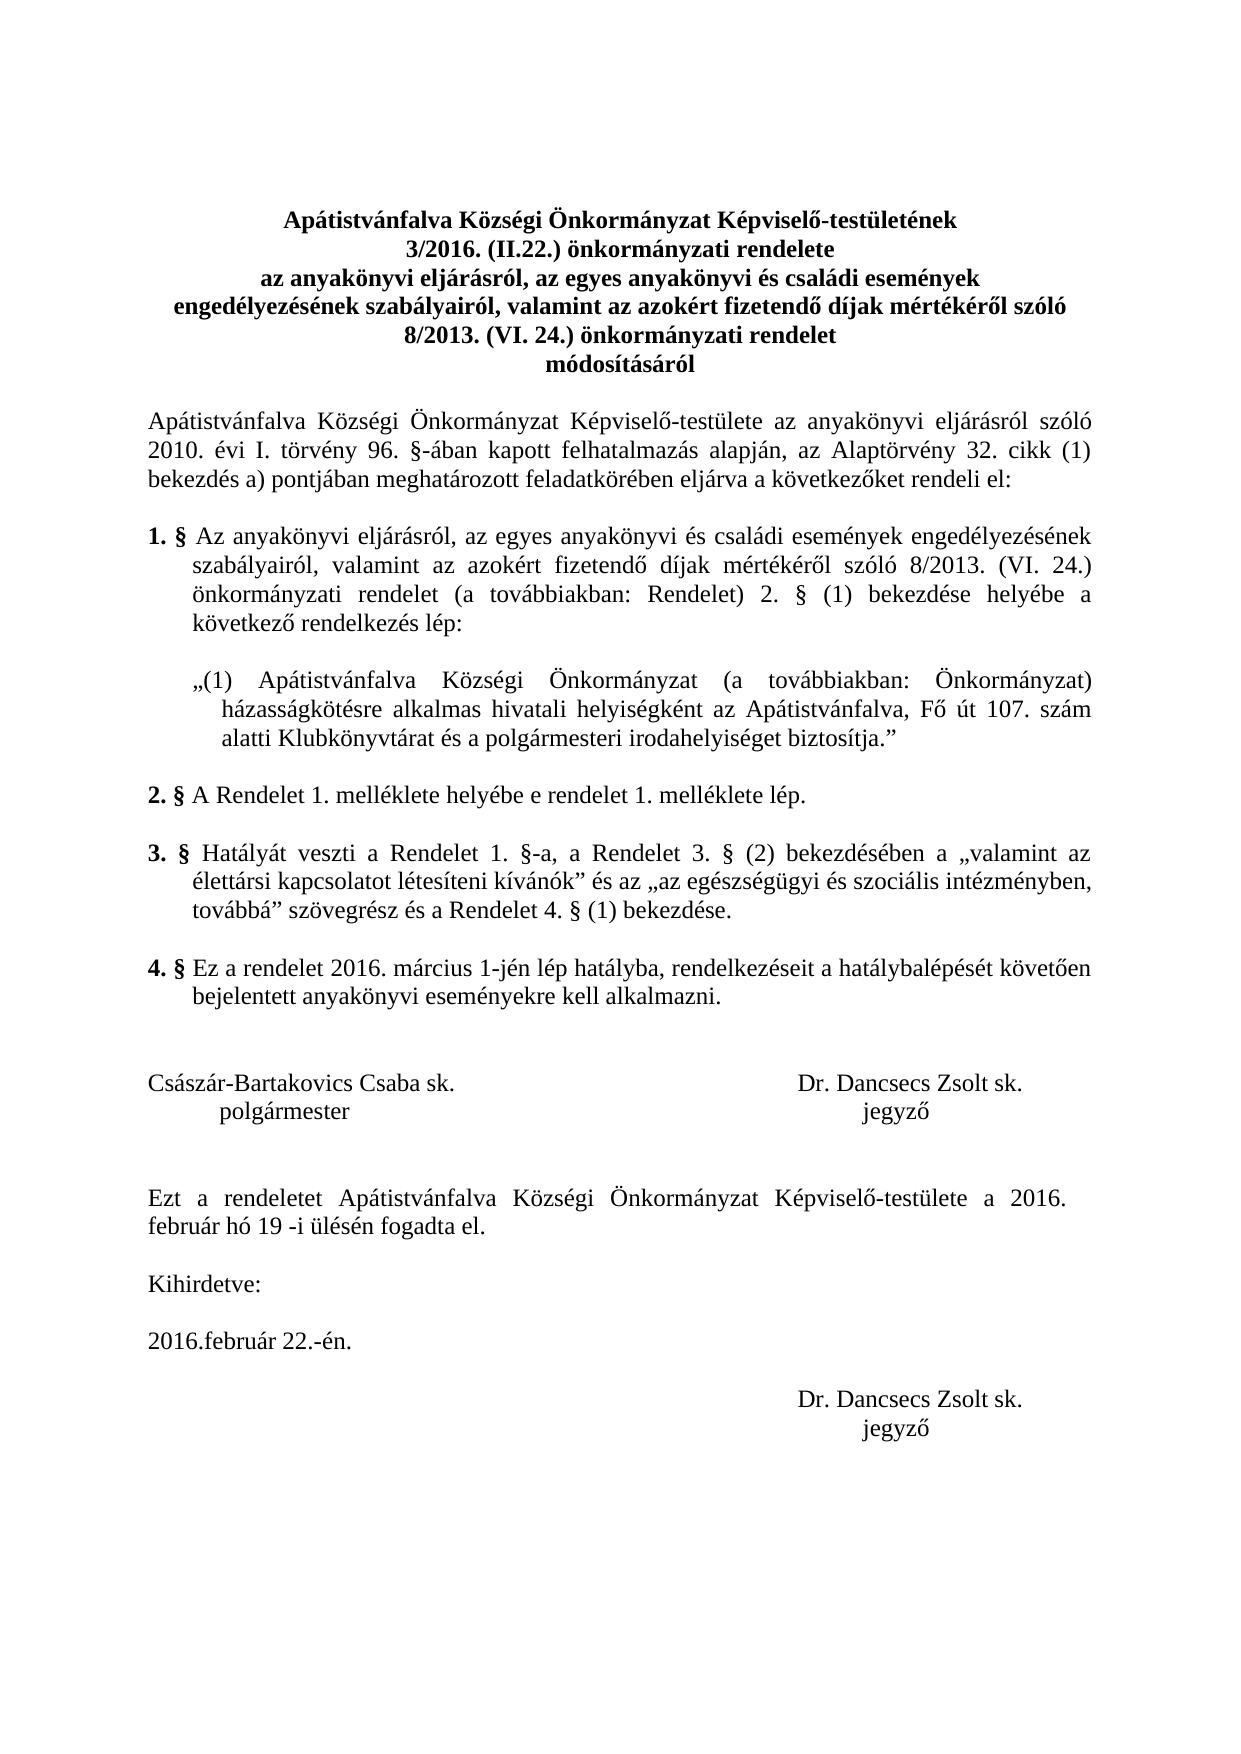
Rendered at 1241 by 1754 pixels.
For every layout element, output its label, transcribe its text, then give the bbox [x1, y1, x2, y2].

text módosításáról [148, 349, 1093, 378]
text Kihirdetve: [148, 1269, 1068, 1298]
text 1. § Az anyakönyvi eljárásról, az egyes anyakönyvi és családi események engedélyezésének szabályairól, valamint az azokért fizetendő díjak mértékéről szóló 8/2013. (VI. 24.) önkormányzati rendelet (a továbbiakban: Rendelet) 2. § (1) bekezdése helyébe a következő rendelkezés lép: [148, 521, 1093, 636]
text 4. § Ez a rendelet 2016. március 1-jén lép hatályba, rendelkezéseit a hatálybalépését követően bejelentett anyakönyvi eseményekre kell alkalmazni. [148, 953, 1093, 1010]
text jegyző [148, 1413, 1068, 1441]
text „(1) Apátistvánfalva Községi Önkormányzat (a továbbiakban: Önkormányzat) házasságkötésre alkalmas hivatali helyiségként az Apátistvánfalva, Fő út 107. szám alatti Klubkönyvtárat és a polgármesteri irodahelyiséget biztosítja.” [192, 665, 1093, 751]
text Apátistvánfalva Községi Önkormányzat Képviselő-testületének [148, 205, 1093, 234]
text 2016.február 22.-én. [148, 1326, 1068, 1355]
text 2. § A Rendelet 1. melléklete helyébe e rendelet 1. melléklete lép. [148, 780, 1093, 809]
text 3. § Hatályát veszti a Rendelet 1. §-a, a Rendelet 3. § (2) bekezdésében a „valamint az élettársi kapcsolatot létesíteni kívánók” és az „az egészségügyi és szociális intézményben, továbbá” szövegrész és a Rendelet 4. § (1) bekezdése. [148, 838, 1093, 924]
text Császár-Bartakovics Csaba sk. Dr. Dancsecs Zsolt sk. [148, 1068, 1068, 1096]
text Apátistvánfalva Községi Önkormányzat Képviselő-testülete az anyakönyvi eljárásról szóló 2010. évi I. törvény 96. §-ában kapott felhatalmazás alapján, az Alaptörvény 32. cikk (1) bekezdés a) pontjában meghatározott feladatkörében eljárva a következőket rendeli el: [148, 406, 1093, 493]
text Ezt a rendeletet Apátistvánfalva Községi Önkormányzat Képviselő-testülete a 2016. február hó 19 -i ülésén fogadta el. [148, 1183, 1068, 1240]
text engedélyezésének szabályairól, valamint az azokért fizetendő díjak mértékéről szóló 8/2013. (VI. 24.) önkormányzati rendelet [148, 291, 1093, 349]
text Dr. Dancsecs Zsolt sk. [148, 1384, 1068, 1413]
text 3/2016. (II.22.) önkormányzati rendelete [148, 234, 1093, 263]
text polgármester jegyző [148, 1096, 1068, 1125]
text az anyakönyvi eljárásról, az egyes anyakönyvi és családi események [148, 263, 1093, 291]
